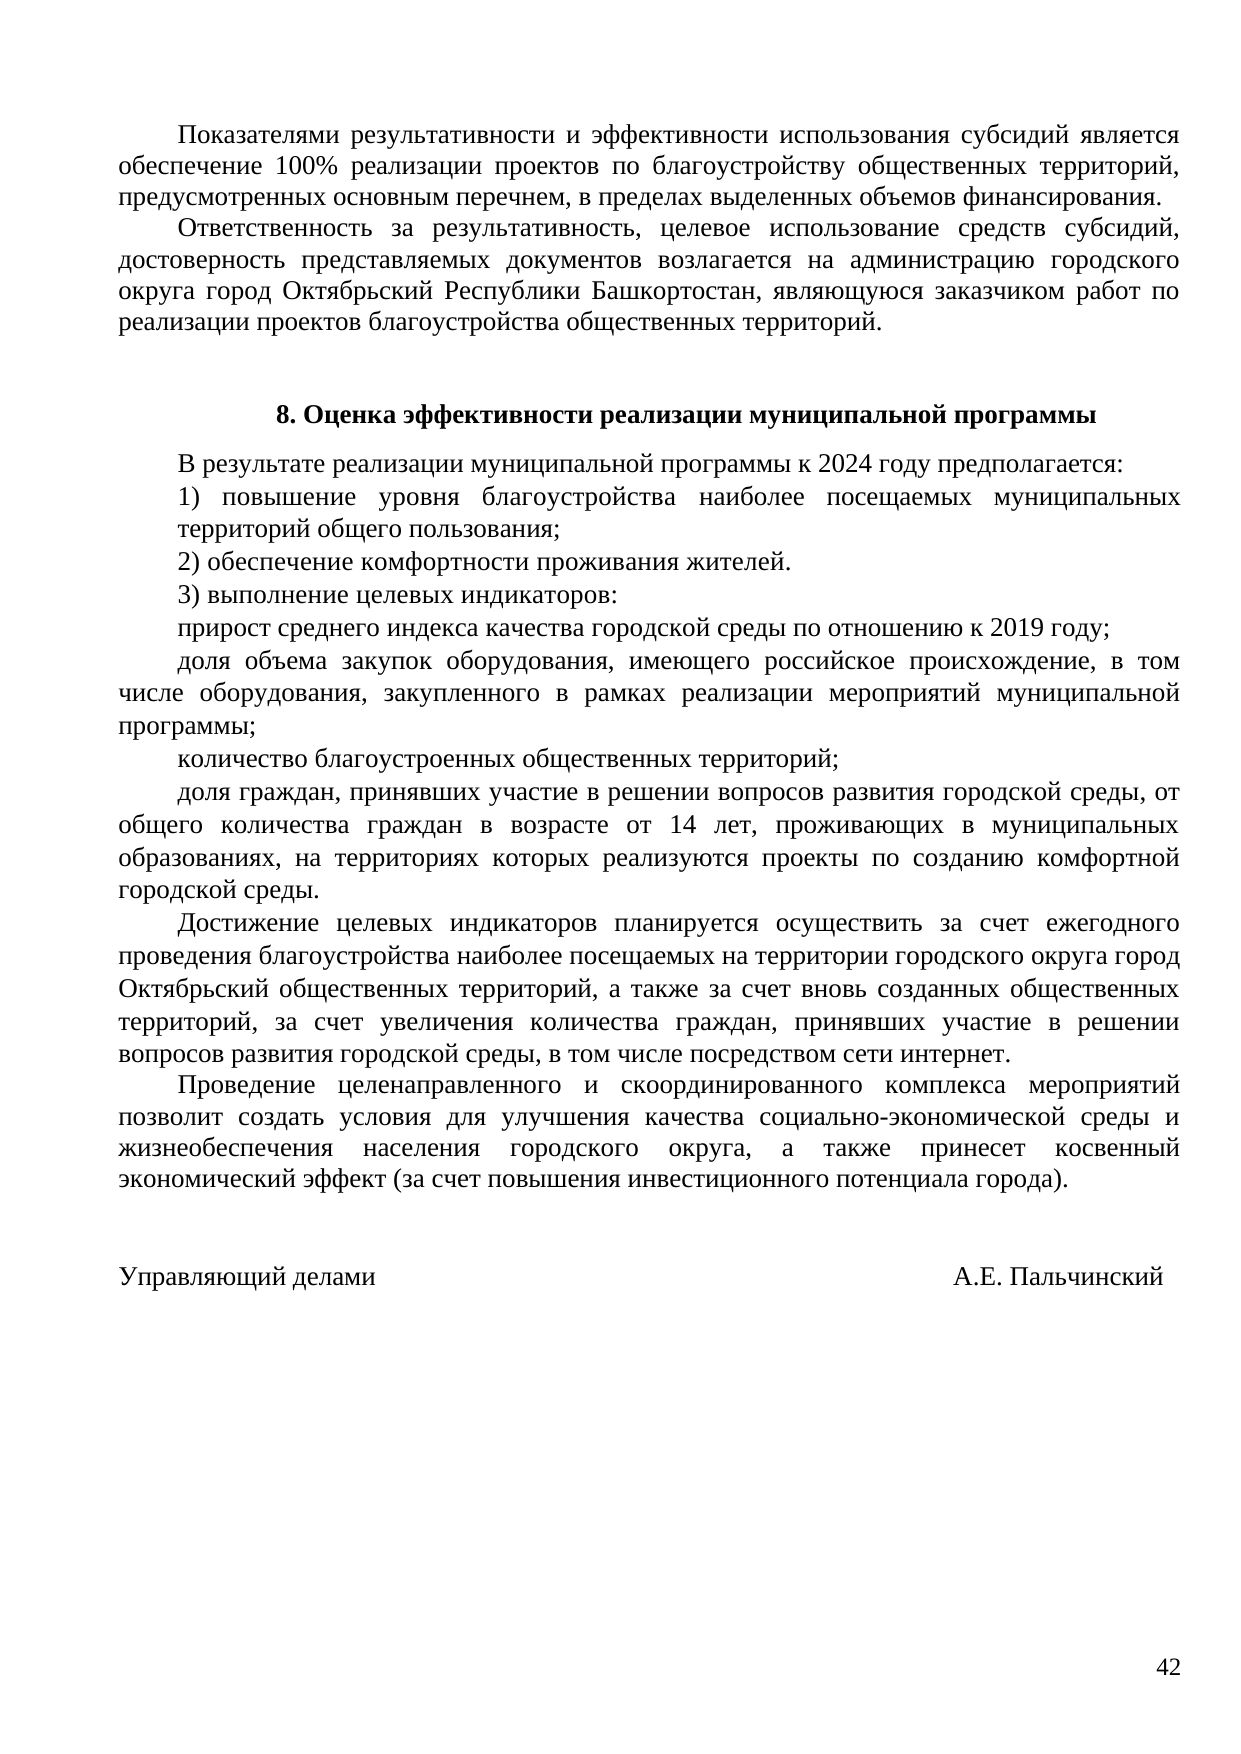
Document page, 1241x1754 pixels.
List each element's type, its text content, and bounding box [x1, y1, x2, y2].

text 1) повышение уровня благоустройства наиболее посещаемых муниципальных территорий общего пользования; [177, 478, 1181, 544]
text В результате реализации муниципальной программы к 2024 году предполагается: [118, 445, 1181, 478]
text доля граждан, принявших участие в решении вопросов развития городской среды, от общего количества граждан в возрасте от 14 лет, проживающих в муниципальных образованиях, на территориях которых реализуются проекты по созданию комфортной городской среды. [118, 773, 1181, 904]
text Управляющий делами А.Е. Пальчинский [118, 1260, 1181, 1291]
text прирост среднего индекса качества городской среды по отношению к 2019 году; [118, 609, 1181, 642]
text 3) выполнение целевых индикаторов: [177, 576, 1181, 609]
text Показателями результативности и эффективности использования субсидий является обеспечение 100% реализации проектов по благоустройству общественных территорий, предусмотренных основным перечнем, в пределах выделенных объемов финансирования. [118, 118, 1181, 212]
text количество благоустроенных общественных территорий; [118, 741, 1181, 773]
text Достижение целевых индикаторов планируется осуществить за счет ежегодного проведения благоустройства наиболее посещаемых на территории городского округа город Октябрьский общественных территорий, а также за счет вновь созданных общественных территорий, за счет увеличения количества граждан, принявших участие в решении вопросов развития городской среды, в том числе посредством сети интернет. [118, 904, 1181, 1069]
text 8. Оценка эффективности реализации муниципальной программы [118, 398, 1181, 429]
text 2) обеспечение комфортности проживания жителей. [177, 544, 1181, 576]
text Ответственность за результативность, целевое использование средств субсидий, достоверность представляемых документов возлагается на администрацию городского округа город Октябрьский Республики Башкортостан, являющуюся заказчиком работ по реализации проектов благоустройства общественных территорий. [118, 212, 1181, 336]
text Проведение целенаправленного и скоординированного комплекса мероприятий позволит создать условия для улучшения качества социально-экономической среды и жизнеобеспечения населения городского округа, а также принесет косвенный экономический эффект (за счет повышения инвестиционного потенциала города). [118, 1069, 1181, 1193]
text доля объема закупок оборудования, имеющего российское происхождение, в том числе оборудования, закупленного в рамках реализации мероприятий муниципальной программы; [118, 642, 1181, 741]
